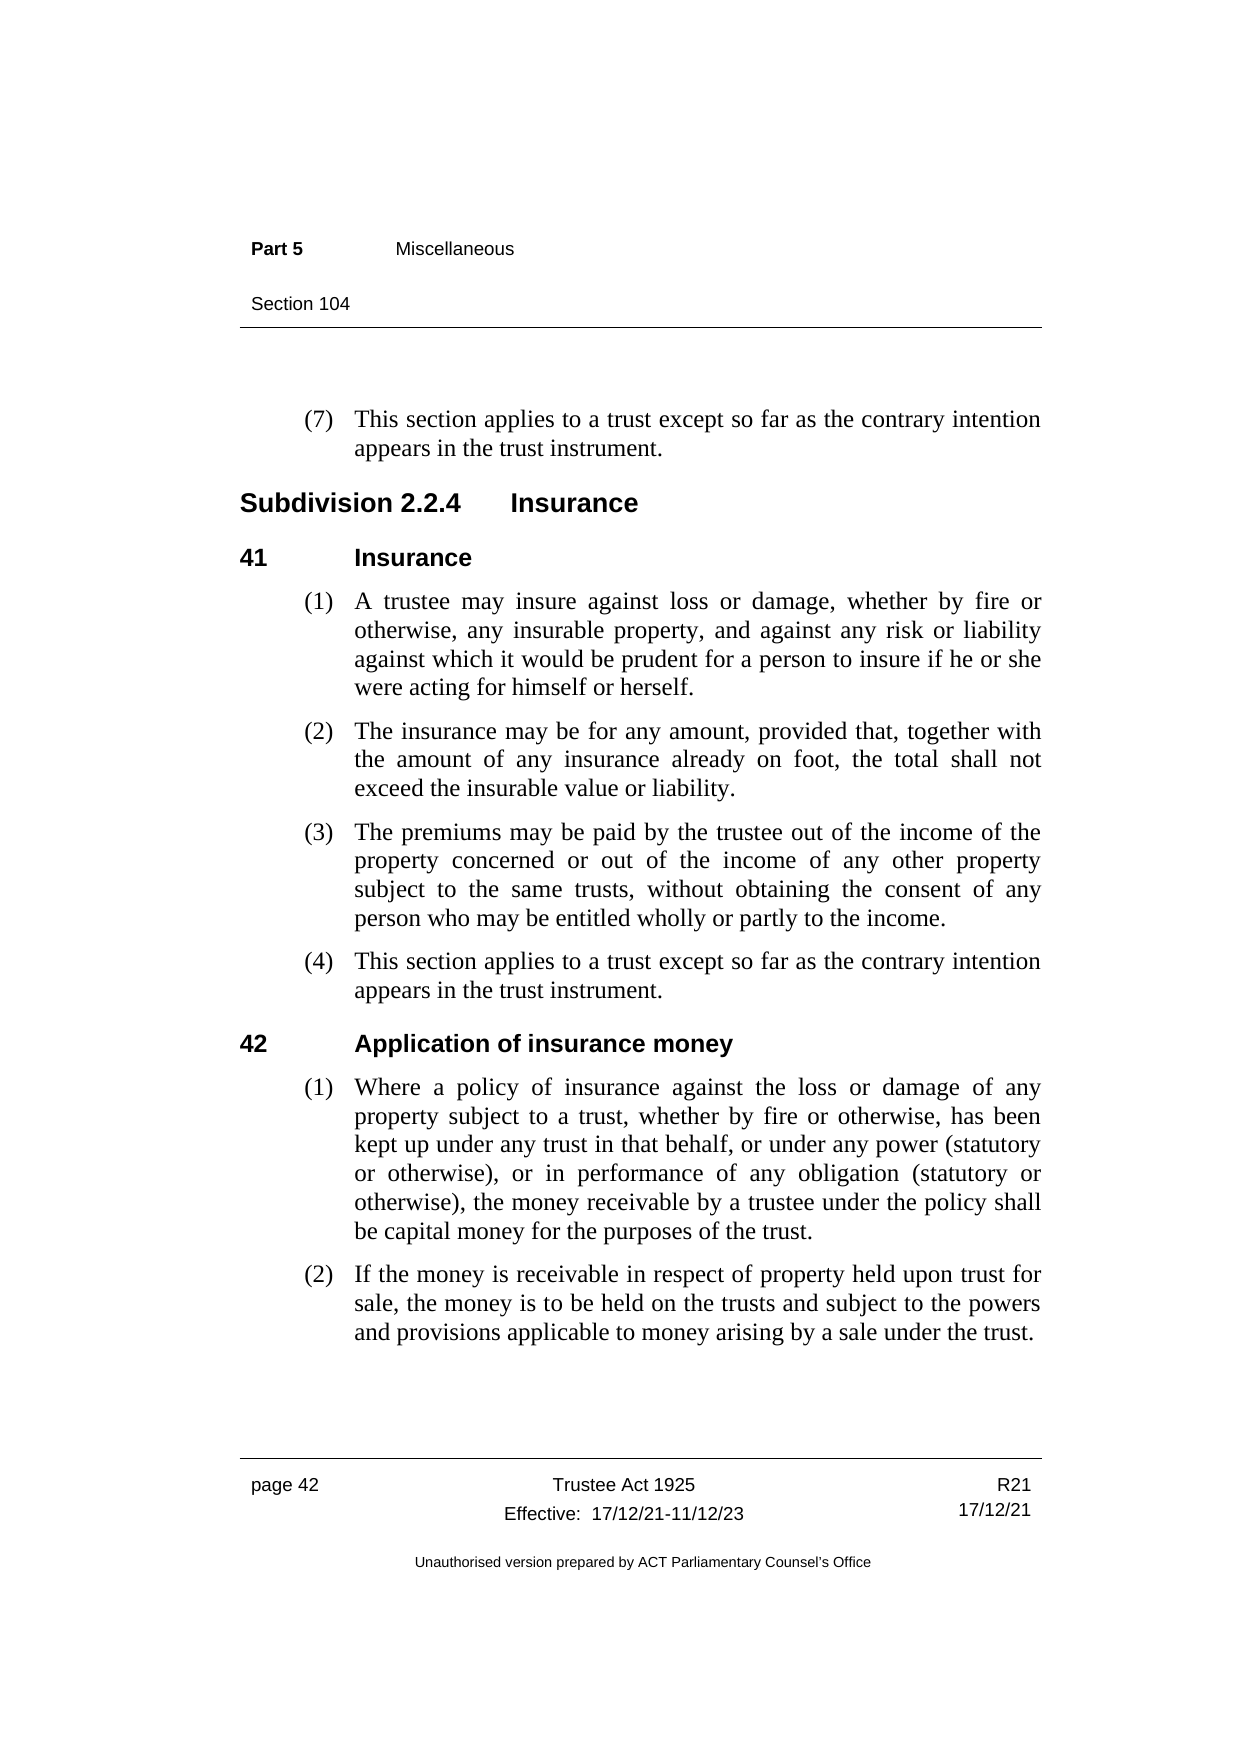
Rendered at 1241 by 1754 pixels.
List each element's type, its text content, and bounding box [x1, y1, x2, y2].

text (7) This section applies to a trust except so far as the contrary intention appears in the trust instrument. [239, 404, 1042, 462]
text Subdivision 2.2.4 Insurance [239, 487, 1042, 518]
text 42 Application of insurance money [239, 1029, 1042, 1057]
text (1) Where a policy of insurance against the loss or damage of any property subject to a trust, whether by fire or otherwise, has been kept up under any trust in that behalf, or under any power (statutory or otherwise), or in performance of any obligation (statutory or otherwise), the money receivable by a trustee under the policy shall be capital money for the purposes of the trust. [239, 1072, 1042, 1244]
text (2) The insurance may be for any amount, provided that, together with the amount of any insurance already on foot, the total shall not exceed the insurable value or liability. [239, 716, 1042, 802]
text (4) This section applies to a trust except so far as the contrary intention appears in the trust instrument. [239, 946, 1042, 1004]
text (3) The premiums may be paid by the trustee out of the income of the property concerned or out of the income of any other property subject to the same trusts, without obtaining the consent of any person who may be entitled wholly or partly to the income. [239, 817, 1042, 932]
text (1) A trustee may insure against loss or damage, whether by fire or otherwise, any insurable property, and against any risk or liability against which it would be prudent for a person to insure if he or she were acting for himself or herself. [239, 586, 1042, 701]
text (2) If the money is receivable in respect of property held upon trust for sale, the money is to be held on the trusts and subject to the powers and provisions applicable to money arising by a sale under the trust. [239, 1259, 1042, 1345]
text 41 Insurance [239, 543, 1042, 572]
